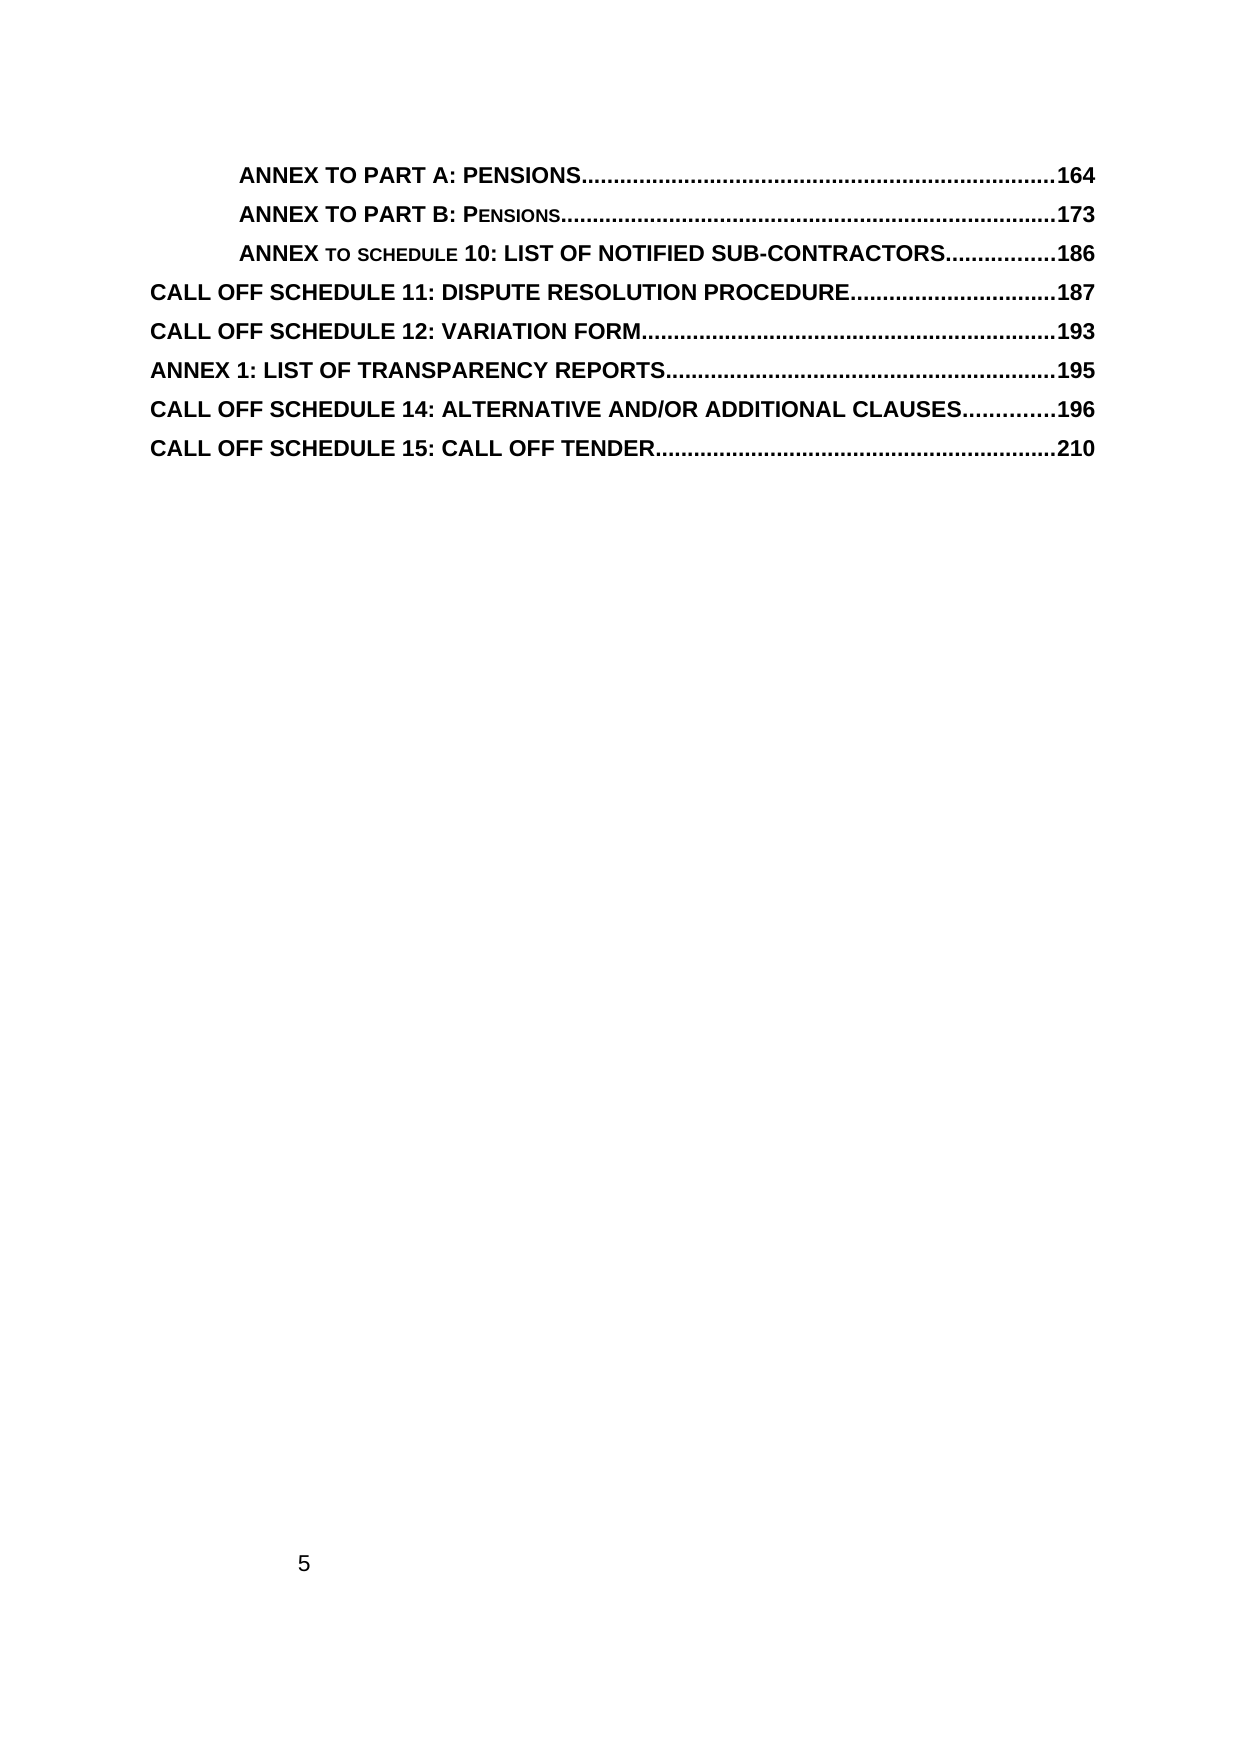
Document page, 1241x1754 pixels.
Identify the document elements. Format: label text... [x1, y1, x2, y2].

text CALL OFF SCHEDULE 14: ALTERNATIVE AND/OR ADDITIONAL CLAUSES 196 [150, 396, 1093, 422]
text ANNEX TO PART A: PENSIONS 164 [239, 162, 1093, 189]
text CALL OFF SCHEDULE 15: CALL OFF TENDER 210 [150, 434, 1093, 461]
text ANNEX 1: LIST OF TRANSPARENCY REPORTS 195 [150, 357, 1093, 383]
text ANNEX TO PART B: Pensions 173 [239, 201, 1093, 228]
text ANNEX to schedule 10: LIST OF NOTIFIED SUB-CONTRACTORS 186 [239, 240, 1093, 267]
text CALL OFF SCHEDULE 12: VARIATION FORM 193 [150, 318, 1093, 344]
text CALL OFF SCHEDULE 11: DISPUTE RESOLUTION PROCEDURE 187 [150, 279, 1093, 305]
